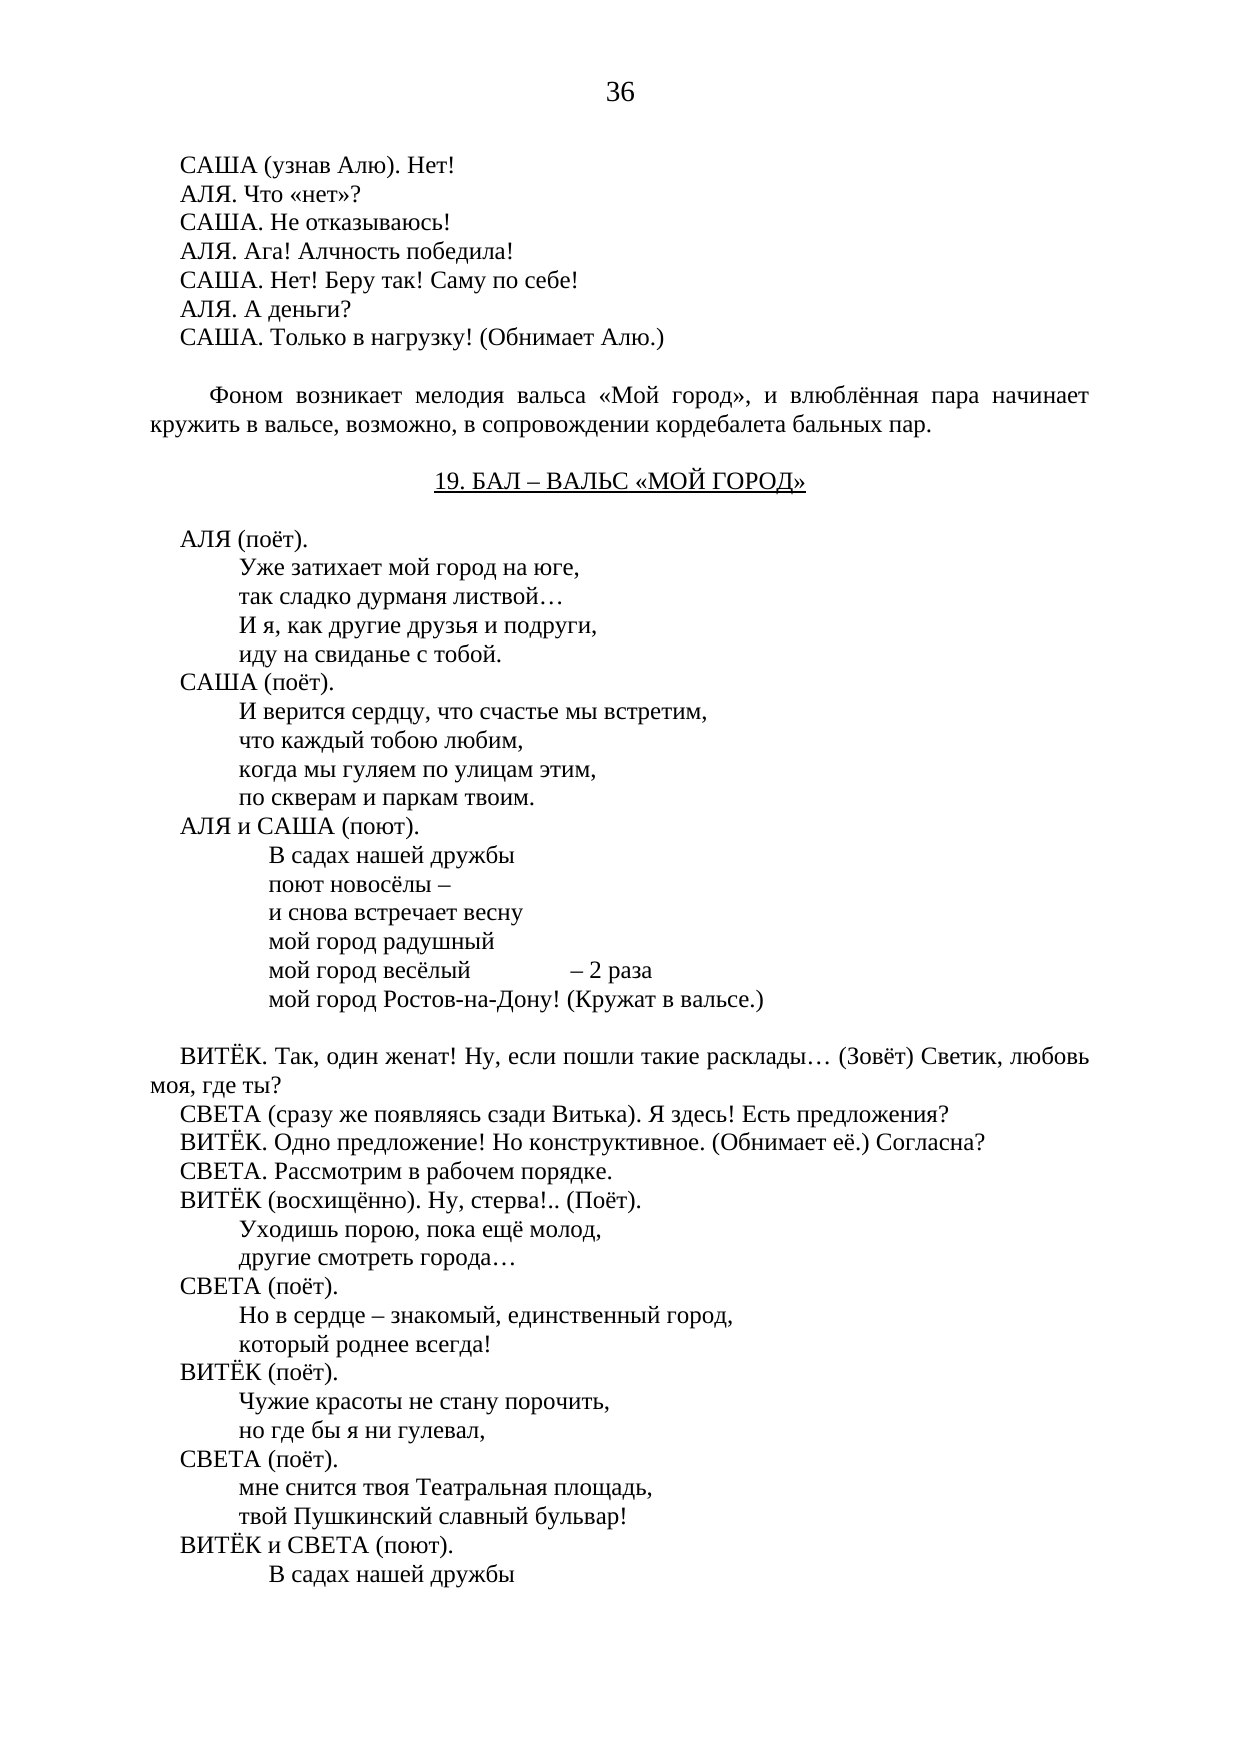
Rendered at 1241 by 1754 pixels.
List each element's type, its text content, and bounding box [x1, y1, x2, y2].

text САША (узнав Алю). Нет! [150, 150, 1090, 179]
text АЛЯ. Что «нет»? [150, 179, 1090, 207]
text В садах нашей дружбы [150, 1559, 1090, 1587]
text твой Пушкинский славный бульвар! [150, 1501, 1090, 1530]
text Уже затихает мой город на юге, [150, 552, 1090, 581]
text иду на свиданье с тобой. [150, 639, 1090, 667]
text СВЕТА (сразу же появляясь сзади Витька). Я здесь! Есть предложения? [150, 1099, 1090, 1127]
text САША. Только в нагрузку! (Обнимает Алю.) [150, 322, 1090, 351]
text СВЕТА (поёт). [150, 1444, 1090, 1472]
text САША. Нет! Беру так! Саму по себе! [150, 265, 1090, 294]
text Чужие красоты не стану порочить, [150, 1386, 1090, 1415]
text который роднее всегда! [150, 1329, 1090, 1357]
text Но в сердце – знакомый, единственный город, [150, 1300, 1090, 1329]
text ВИТЁК и СВЕТА (поют). [150, 1530, 1090, 1559]
text АЛЯ. А деньги? [150, 294, 1090, 322]
text САША (поёт). [150, 667, 1090, 696]
text но где бы я ни гулевал, [150, 1415, 1090, 1444]
text АЛЯ. Ага! Алчность победила! [150, 236, 1090, 265]
text мой город весёлый – 2 раза [150, 955, 1090, 984]
text ВИТЁК. Одно предложение! Но конструктивное. (Обнимает её.) Согласна? [150, 1127, 1090, 1156]
text Уходишь порою, пока ещё молод, [150, 1214, 1090, 1242]
text ВИТЁК (восхищённо). Ну, стерва!.. (Поёт). [150, 1185, 1090, 1214]
text В садах нашей дружбы [150, 840, 1090, 869]
text поют новосёлы – [150, 869, 1090, 897]
text когда мы гуляем по улицам этим, [150, 754, 1090, 782]
text по скверам и паркам твоим. [150, 782, 1090, 811]
text что каждый тобою любим, [150, 725, 1090, 754]
text ВИТЁК (поёт). [150, 1357, 1090, 1386]
text другие смотреть города… [150, 1242, 1090, 1271]
text АЛЯ (поёт). [150, 524, 1090, 552]
text СВЕТА. Рассмотрим в рабочем порядке. [150, 1156, 1090, 1185]
text И я, как другие друзья и подруги, [150, 610, 1090, 639]
text СВЕТА (поёт). [150, 1271, 1090, 1300]
text ВИТЁК. Так, один женат! Ну, если пошли такие расклады… (Зовёт) Светик, любовь моя, где ты? [150, 1041, 1090, 1099]
text Фоном возникает мелодия вальса «Мой город», и влюблённая пара начинает кружить в вальсе, возможно, в сопровождении кордебалета бальных пар. [150, 380, 1090, 437]
text так сладко дурманя листвой… [150, 581, 1090, 610]
text САША. Не отказываюсь! [150, 207, 1090, 236]
text мне снится твоя Театральная площадь, [150, 1472, 1090, 1501]
text мой город Ростов-на-Дону! (Кружат в вальсе.) [150, 984, 1090, 1012]
text и снова встречает весну [150, 897, 1090, 926]
text АЛЯ и САША (поют). [150, 811, 1090, 840]
text И верится сердцу, что счастье мы встретим, [150, 696, 1090, 725]
text мой город радушный [150, 926, 1090, 955]
text 19. БАЛ – ВАЛЬС «МОЙ ГОРОД» [150, 466, 1090, 495]
